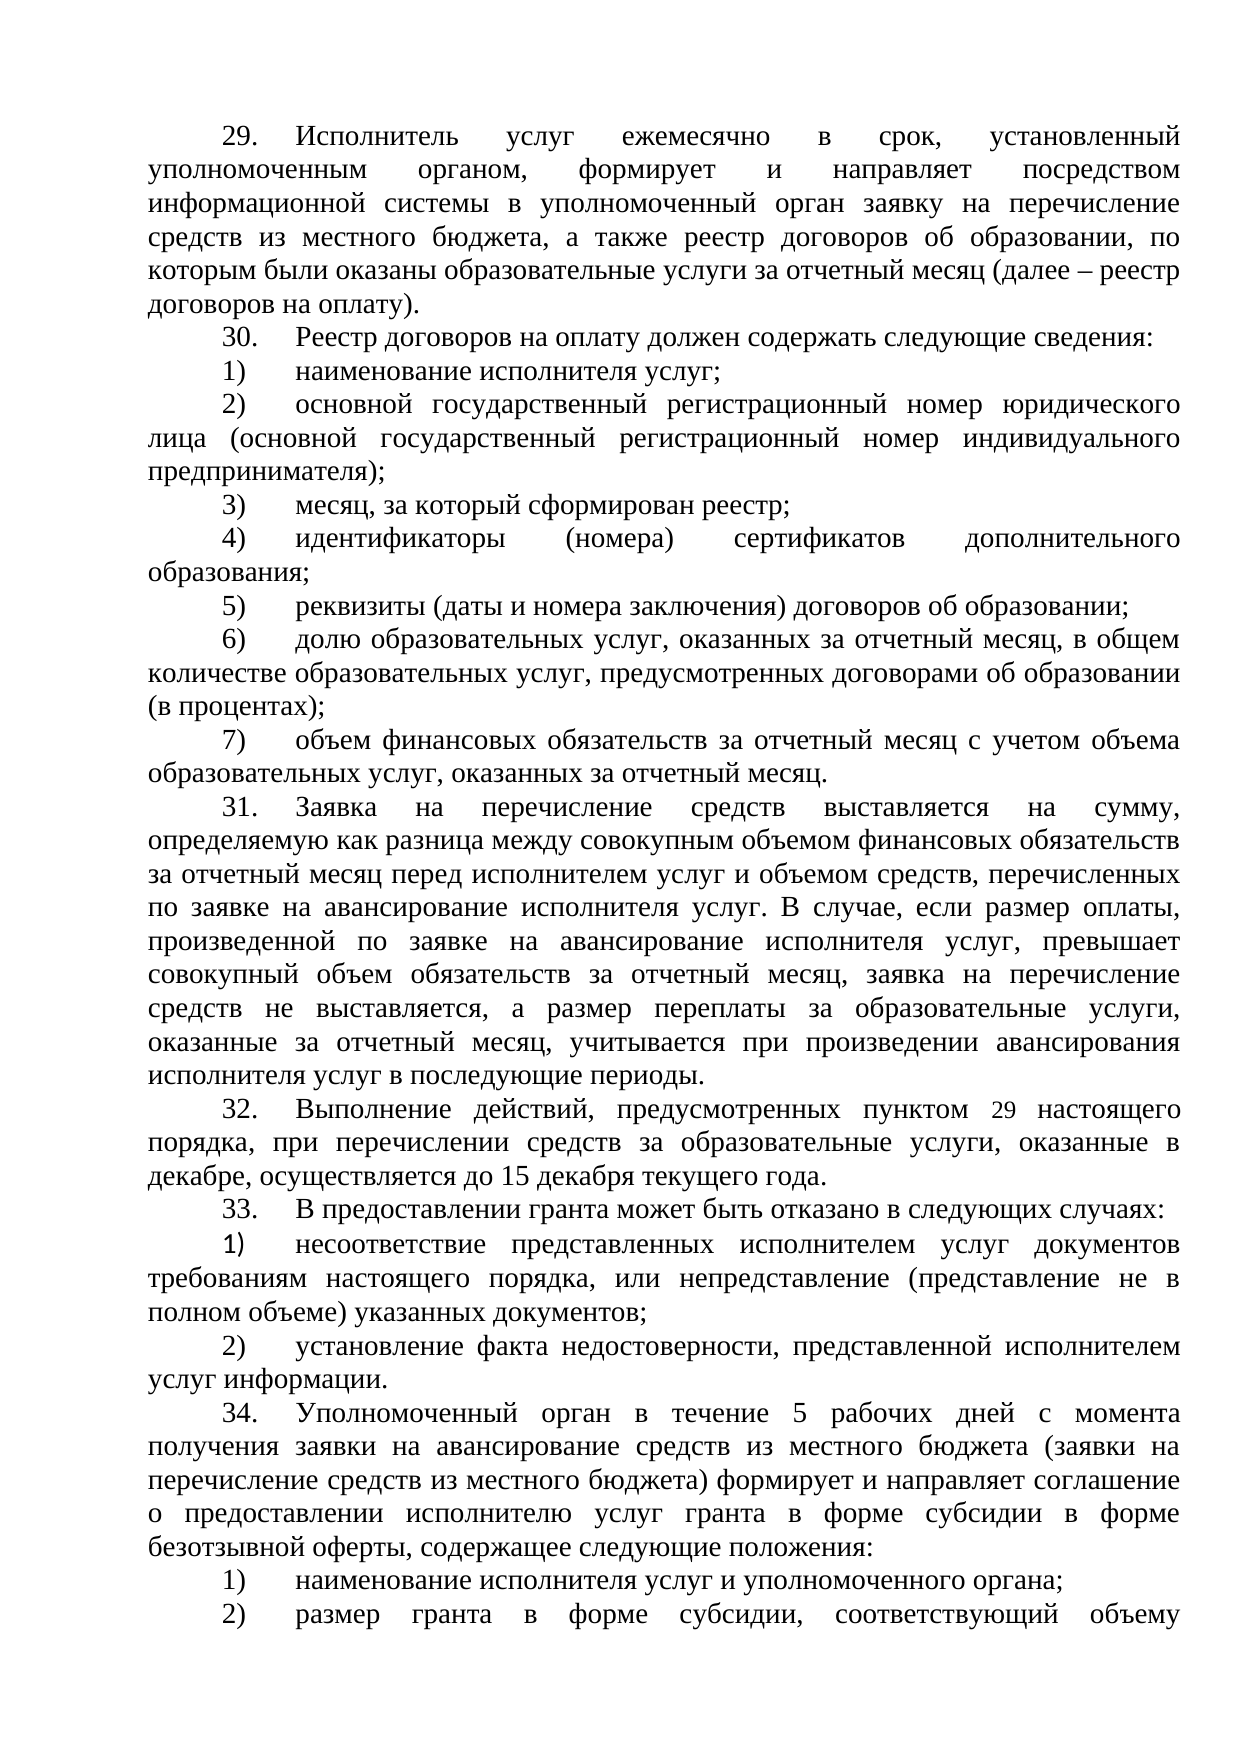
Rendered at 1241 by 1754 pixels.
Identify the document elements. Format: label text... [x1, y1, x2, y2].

list долю образовательных услуг, оказанных за отчетный месяц, в общем количестве образовательных услуг, предусмотренных договорами об образовании (в процентах); [148, 621, 1181, 722]
list наименование исполнителя услуг и уполномоченного органа; [148, 1562, 1181, 1596]
list В предоставлении гранта может быть отказано в следующих случаях: [148, 1191, 1181, 1225]
list установление факта недостоверности, представленной исполнителем услуг информации. [148, 1328, 1181, 1395]
list месяц, за который сформирован реестр; [148, 487, 1181, 521]
list реквизиты (даты и номера заключения) договоров об образовании; [148, 588, 1181, 621]
list наименование исполнителя услуг; [148, 353, 1181, 386]
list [148, 1596, 1181, 1629]
list Уполномоченный орган в течение 5 рабочих дней с момента получения заявки на авансирование средств из местного бюджета (заявки на перечисление средств из местного бюджета) формирует и направляет соглашение о предоставлении исполнителю услуг гранта в форме субсидии в форме безотзывной оферты, содержащее следующие положения: [148, 1395, 1181, 1562]
list несоответствие представленных исполнителем услуг документов требованиям настоящего порядка, или непредставление (представление не в полном объеме) указанных документов; [148, 1225, 1181, 1328]
list объем финансовых обязательств за отчетный месяц с учетом объема образовательных услуг, оказанных за отчетный месяц. [148, 722, 1181, 789]
list основной государственный регистрационный номер юридического лица (основной государственный регистрационный номер индивидуального предпринимателя); [148, 386, 1181, 487]
list Выполнение действий, предусмотренных пунктом 23 настоящего порядка, при перечислении средств за образовательные услуги, оказанные в декабре, осуществляется до 15 декабря текущего года. [148, 1091, 1181, 1191]
list Исполнитель услуг ежемесячно в срок, установленный уполномоченным органом, формирует и направляет посредством информационной системы в уполномоченный орган заявку на перечисление средств из местного бюджета, а также реестр договоров об образовании, по которым были оказаны образовательные услуги за отчетный месяц (далее – реестр договоров на оплату). [148, 118, 1181, 319]
list Реестр договоров на оплату должен содержать следующие сведения: [148, 319, 1181, 353]
list Заявка на перечисление средств выставляется на сумму, определяемую как разница между совокупным объемом финансовых обязательств за отчетный месяц перед исполнителем услуг и объемом средств, перечисленных по заявке на авансирование исполнителя услуг. В случае, если размер оплаты, произведенной по заявке на авансирование исполнителя услуг, превышает совокупный объем обязательств за отчетный месяц, заявка на перечисление средств не выставляется, а размер переплаты за образовательные услуги, оказанные за отчетный месяц, учитывается при произведении авансирования исполнителя услуг в последующие периоды. [148, 789, 1181, 1091]
list идентификаторы (номера) сертификатов дополнительного образования; [148, 521, 1181, 588]
